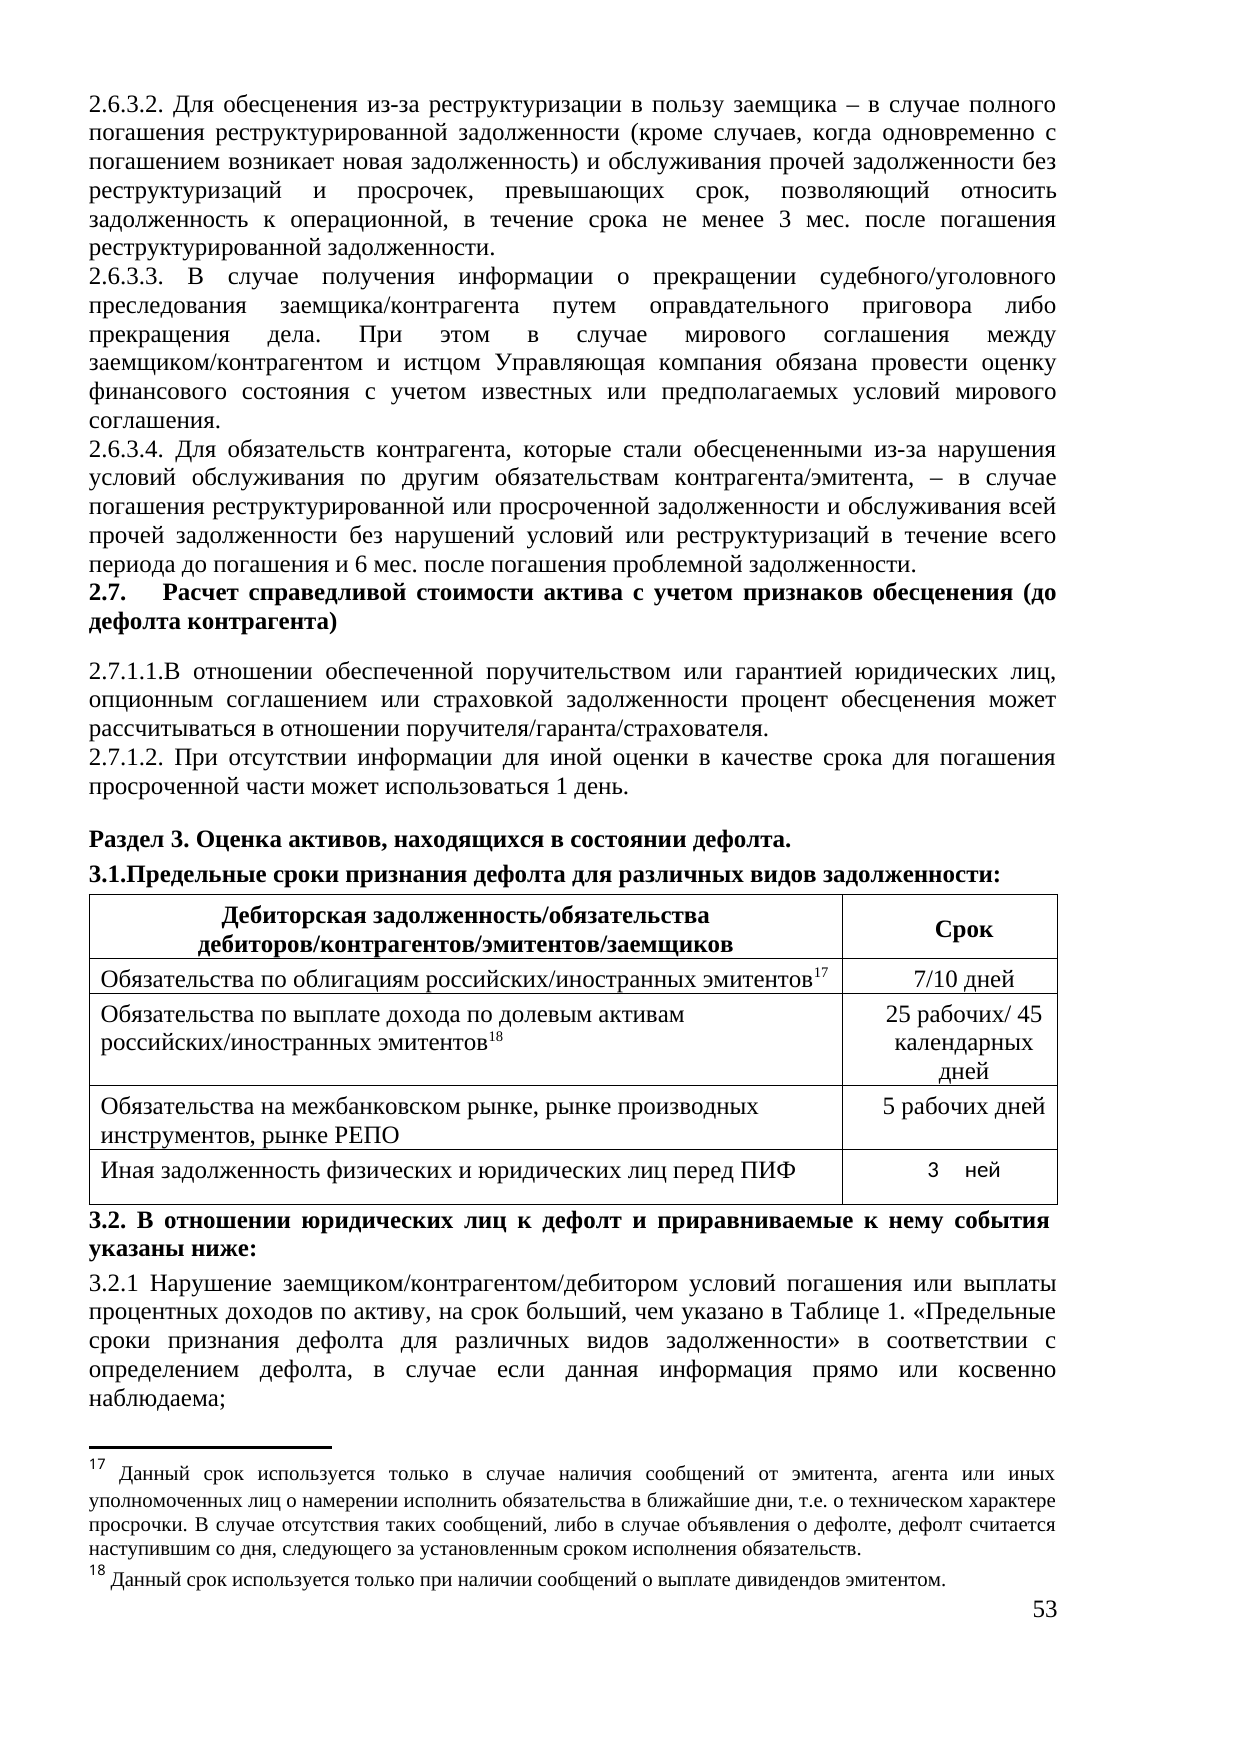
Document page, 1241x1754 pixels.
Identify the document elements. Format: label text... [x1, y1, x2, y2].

table_cell Обязательства по выплате дохода по долевым активам российских/иностранных эмитентов [90, 994, 842, 1085]
table_cell 25 рабочих/ 45 календарных дней [843, 994, 1057, 1085]
text 3.1.Предельные сроки признания дефолта для различных видов задолженности: [89, 859, 1051, 888]
subtitle Раздел 3. Оценка активов, находящихся в состоянии дефолта. [89, 824, 1057, 853]
table_cell ней [843, 1150, 1057, 1204]
text 2.6.3.4. Для обязательств контрагента, которые стали обесцененными из-за нарушения условий обслуживания по другим обязательствам контрагента/эмитента, – в случае погашения реструктурированной или просроченной задолженности и обслуживания всей прочей задолженности без нарушений условий или реструктуризаций в течение всего периода до погашения и 6 мес. после погашения проблемной задолженности. [89, 434, 1057, 577]
text 2.7.1.2. При отсутствии информации для иной оценки в качестве срока для погашения просроченной части может использоваться 1 день. [89, 742, 1057, 799]
text 3.2. В отношении юридических лиц к дефолт и приравниваемые к нему события указаны ниже: [89, 1205, 1051, 1262]
table_cell Обязательства на межбанковском рынке, рынке производных инструментов, рынке РЕПО [90, 1086, 842, 1149]
table_cell Иная задолженность физических и юридических лиц перед ПИФ [90, 1150, 842, 1204]
table_header Дебиторская задолженность/обязательства дебиторов/контрагентов/эмитентов/заемщиков [90, 895, 842, 957]
text 3.2.1 Нарушение заемщиком/контрагентом/дебитором условий погашения или выплаты процентных доходов по активу, на срок больший, чем указано в Таблице 1. «Предельные сроки признания дефолта для различных видов задолженности» в соответствии с определением дефолта, в случае если данная информация прямо или косвенно наблюдаема; [89, 1268, 1057, 1411]
text 2.6.3.3. В случае получения информации о прекращении судебного/уголовного преследования заемщика/контрагента путем оправдательного приговора либо прекращения дела. При этом в случае мирового соглашения между заемщиком/контрагентом и истцом Управляющая компания обязана провести оценку финансового состояния с учетом известных или предполагаемых условий мирового соглашения. [89, 261, 1057, 434]
text 2.6.3.2. Для обесценения из-за реструктуризации в пользу заемщика – в случае полного погашения реструктурированной задолженности (кроме случаев, когда одновременно с погашением возникает новая задолженность) и обслуживания прочей задолженности без реструктуризаций и просрочек, превышающих срок, позволяющий относить задолженность к операционной, в течение срока не менее 3 мес. после погашения реструктурированной задолженности. [89, 89, 1057, 261]
text 2.7.1.1.В отношении обеспеченной поручительством или гарантией юридических лиц, опционным соглашением или страховкой задолженности процент обесценения может рассчитываться в отношении поручителя/гаранта/страхователя. [89, 656, 1057, 742]
table_cell Обязательства по облигациям российских/иностранных эмитентов [90, 959, 842, 992]
table_header Срок [843, 895, 1057, 957]
table_cell 7/10 дней [843, 959, 1057, 992]
list Расчет справедливой стоимости актива с учетом признаков обесценения (до дефолта контрагента) [89, 577, 1057, 635]
table_cell 5 рабочих дней [843, 1086, 1057, 1149]
